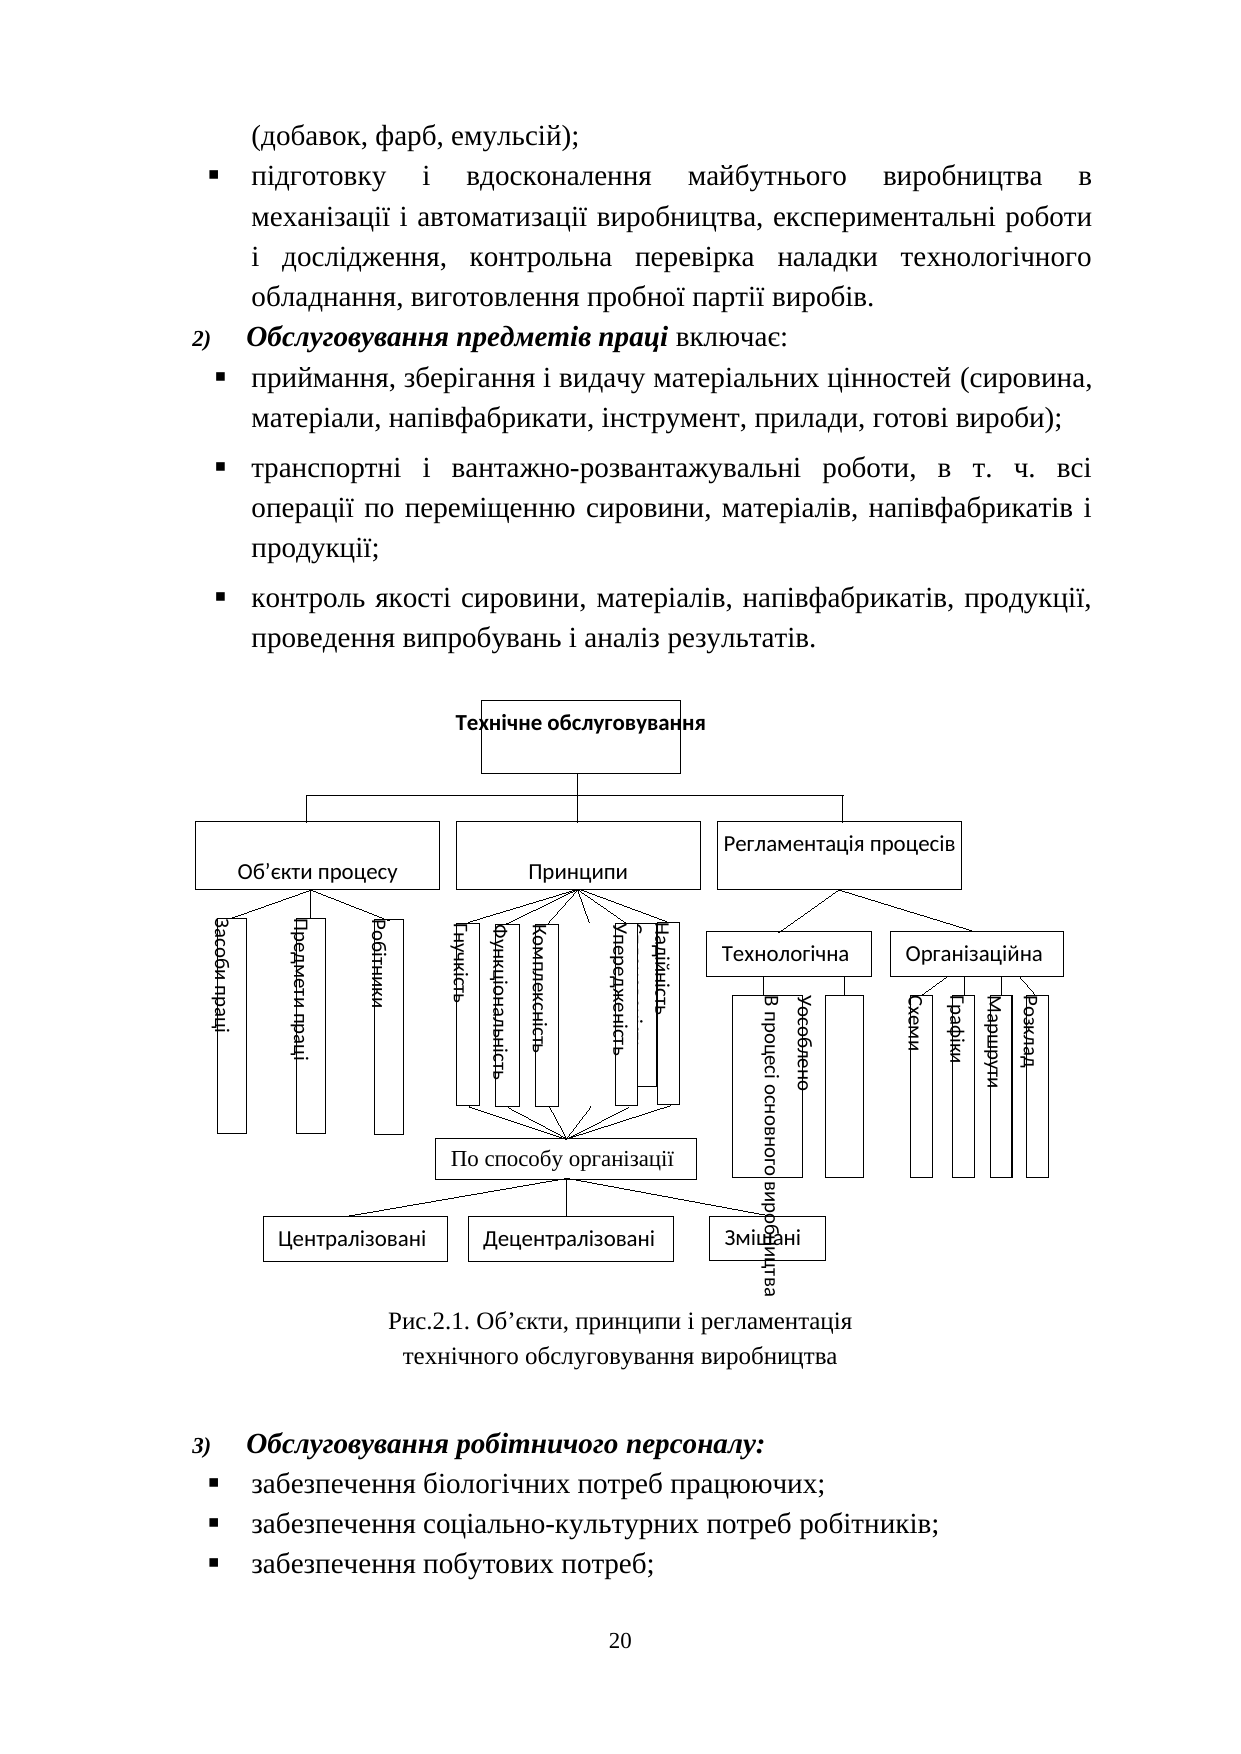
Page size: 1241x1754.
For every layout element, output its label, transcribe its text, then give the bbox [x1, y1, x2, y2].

list контроль якості сировини, матеріалів, напівфабрикатів, продукції, проведення випробувань і аналіз результатів. [214, 580, 1092, 654]
list забезпечення біологічних потреб працюючих; [207, 1466, 1093, 1499]
list транспортні і вантажно-розвантажувальні роботи, в т. ч. всі операції по переміщенню сировини, матеріалів, напівфабрикатів і продукції; [214, 450, 1092, 564]
list приймання, зберігання і видачу матеріальних цінностей (сировина, матеріали, напівфабрикати, інструмент, прилади, готові вироби); [214, 360, 1092, 434]
list забезпечення соціально-культурних потреб робітників; [207, 1506, 1093, 1540]
list підготовку і вдосконалення майбутнього виробництва в механізації і автоматизації виробництва, експериментальні роботи і дослідження, контрольна перевірка наладки технологічного обладнання, виготовлення пробної партії виробів. [207, 158, 1093, 313]
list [207, 118, 1093, 152]
text Рис.2.1. Об’єкти, принципи і регламентація [148, 1306, 1093, 1335]
list забезпечення побутових потреб; [207, 1547, 1093, 1580]
list Обслуговування предметів праці включає: [148, 319, 1092, 353]
subtitle Обслуговування робітничого персоналу: [148, 1426, 1093, 1459]
text технічного обслуговування виробництва [148, 1341, 1093, 1370]
